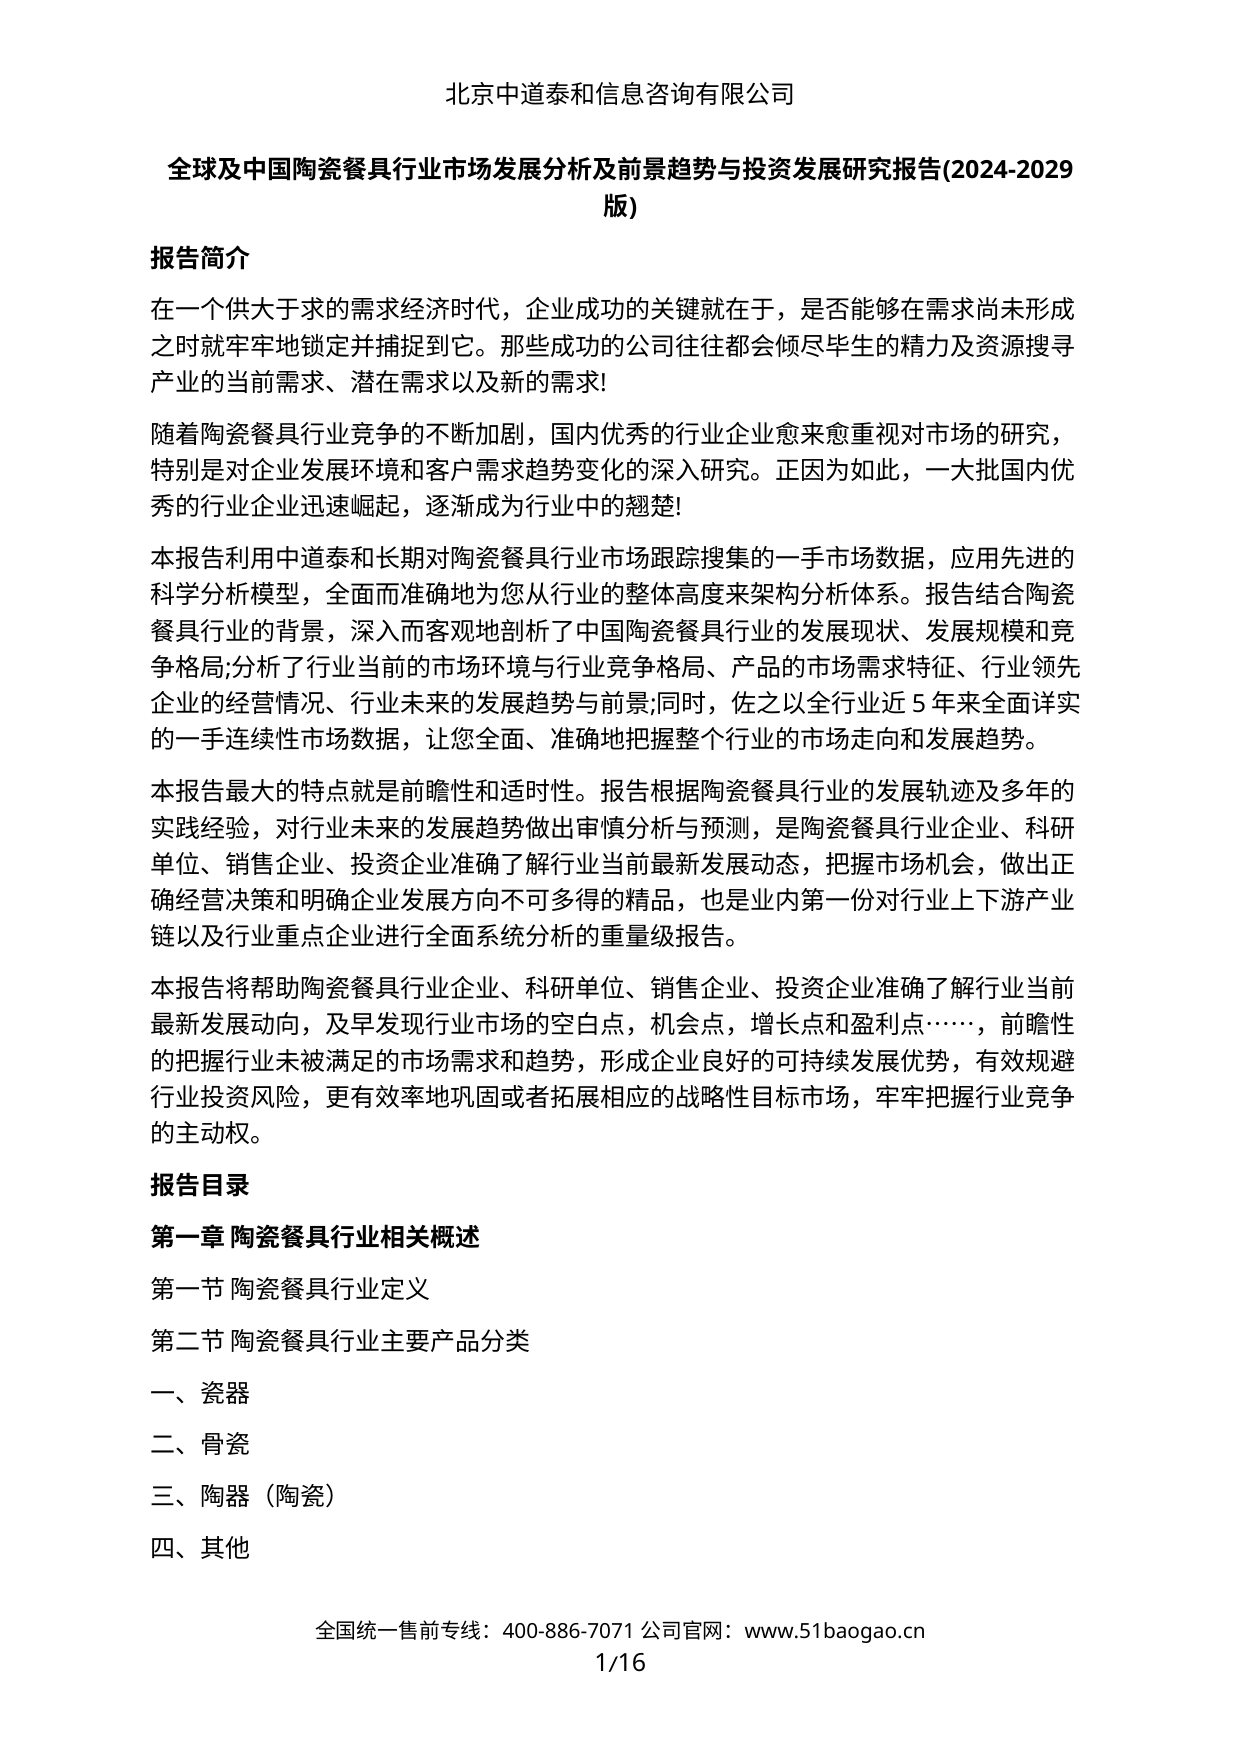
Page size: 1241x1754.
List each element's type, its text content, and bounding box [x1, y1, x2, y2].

text 二、骨瓷 [150, 1425, 1090, 1461]
text 第一章 陶瓷餐具行业相关概述 [150, 1217, 1090, 1254]
text 四、其他 [150, 1529, 1090, 1565]
text 报告简介 [150, 238, 1090, 274]
text 第一节 陶瓷餐具行业定义 [150, 1269, 1090, 1306]
text 报告目录 [150, 1166, 1090, 1202]
text 第二节 陶瓷餐具行业主要产品分类 [150, 1321, 1090, 1357]
text 在一个供大于求的需求经济时代，企业成功的关键就在于，是否能够在需求尚未形成之时就牢牢地锁定并捕捉到它。那些成功的公司往往都会倾尽毕生的精力及资源搜寻产业的当前需求、潜在需求以及新的需求! [150, 290, 1090, 399]
text 本报告利用中道泰和长期对陶瓷餐具行业市场跟踪搜集的一手市场数据，应用先进的科学分析模型，全面而准确地为您从行业的整体高度来架构分析体系。报告结合陶瓷餐具行业的背景，深入而客观地剖析了中国陶瓷餐具行业的发展现状、发展规模和竞争格局;分析了行业当前的市场环境与行业竞争格局、产品的市场需求特征、行业领先企业的经营情况、行业未来的发展趋势与前景;同时，佐之以全行业近5年来全面详实的一手连续性市场数据，让您全面、准确地把握整个行业的市场走向和发展趋势。 [150, 539, 1090, 756]
text 全球及中国陶瓷餐具行业市场发展分析及前景趋势与投资发展研究报告(2024-2029版) [150, 150, 1090, 222]
text 一、瓷器 [150, 1373, 1090, 1409]
text 三、陶器（陶瓷） [150, 1477, 1090, 1513]
text 随着陶瓷餐具行业竞争的不断加剧，国内优秀的行业企业愈来愈重视对市场的研究，特别是对企业发展环境和客户需求趋势变化的深入研究。正因为如此，一大批国内优秀的行业企业迅速崛起，逐渐成为行业中的翘楚! [150, 414, 1090, 523]
text 本报告最大的特点就是前瞻性和适时性。报告根据陶瓷餐具行业的发展轨迹及多年的实践经验，对行业未来的发展趋势做出审慎分析与预测，是陶瓷餐具行业企业、科研单位、销售企业、投资企业准确了解行业当前最新发展动态，把握市场机会，做出正确经营决策和明确企业发展方向不可多得的精品，也是业内第一份对行业上下游产业链以及行业重点企业进行全面系统分析的重量级报告。 [150, 772, 1090, 953]
text 本报告将帮助陶瓷餐具行业企业、科研单位、销售企业、投资企业准确了解行业当前最新发展动向，及早发现行业市场的空白点，机会点，增长点和盈利点……，前瞻性的把握行业未被满足的市场需求和趋势，形成企业良好的可持续发展优势，有效规避行业投资风险，更有效率地巩固或者拓展相应的战略性目标市场，牢牢把握行业竞争的主动权。 [150, 969, 1090, 1150]
